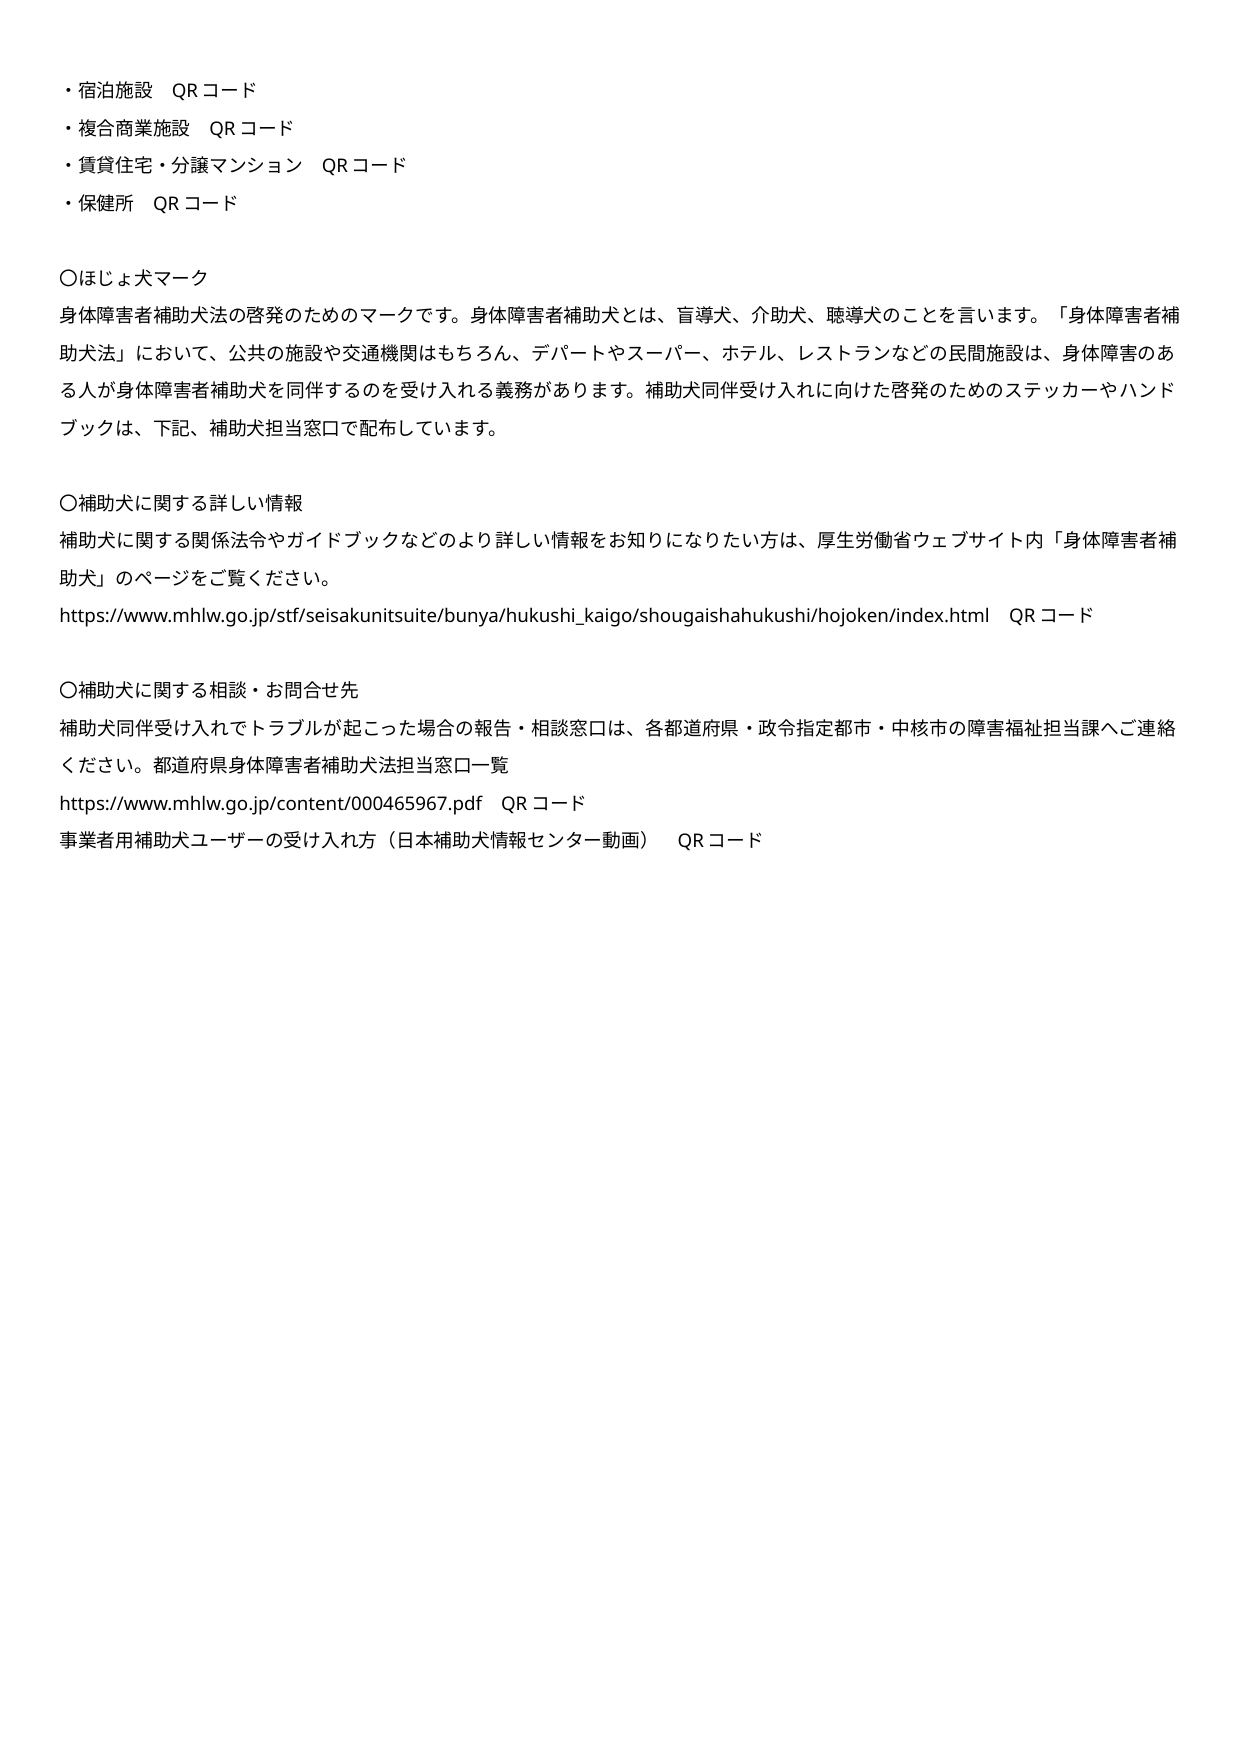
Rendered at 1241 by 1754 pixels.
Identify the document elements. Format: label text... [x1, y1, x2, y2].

text https://www.mhlw.go.jp/content/000465967.pdf QRコード [59, 783, 1181, 821]
text ・複合商業施設 QRコード [59, 108, 1181, 146]
text ・賃貸住宅・分譲マンション QRコード [59, 146, 1181, 183]
text 事業者用補助犬ユーザーの受け入れ方（日本補助犬情報センター動画） QRコード [59, 821, 1181, 858]
text 補助犬同伴受け入れでトラブルが起こった場合の報告・相談窓口は、各都道府県・政令指定都市・中核市の障害福祉担当課へご連絡ください。都道府県身体障害者補助犬法担当窓口一覧 [59, 708, 1181, 783]
text 身体障害者補助犬法の啓発のためのマークです。身体障害者補助犬とは、盲導犬、介助犬、聴導犬のことを言います。「身体障害者補助犬法」において、公共の施設や交通機関はもちろん、デパートやスーパー、ホテル、レストランなどの民間施設は、身体障害のある人が身体障害者補助犬を同伴するのを受け入れる義務があります。補助犬同伴受け入れに向けた啓発のためのステッカーやハンドブックは、下記、補助犬担当窓口で配布しています。 [59, 296, 1181, 446]
text https://www.mhlw.go.jp/stf/seisakunitsuite/bunya/hukushi_kaigo/shougaishahukushi/hojoken/index.html QRコード [59, 596, 1181, 633]
text ・保健所 QRコード [59, 183, 1181, 221]
text 〇補助犬に関する詳しい情報 [59, 483, 1181, 521]
text 〇ほじょ犬マーク [59, 258, 1181, 296]
text 〇補助犬に関する相談・お問合せ先 [59, 671, 1181, 708]
text 補助犬に関する関係法令やガイドブックなどのより詳しい情報をお知りになりたい方は、厚生労働省ウェブサイト内「身体障害者補助犬」のページをご覧ください。 [59, 521, 1181, 596]
text ・宿泊施設 QRコード [59, 71, 1181, 108]
